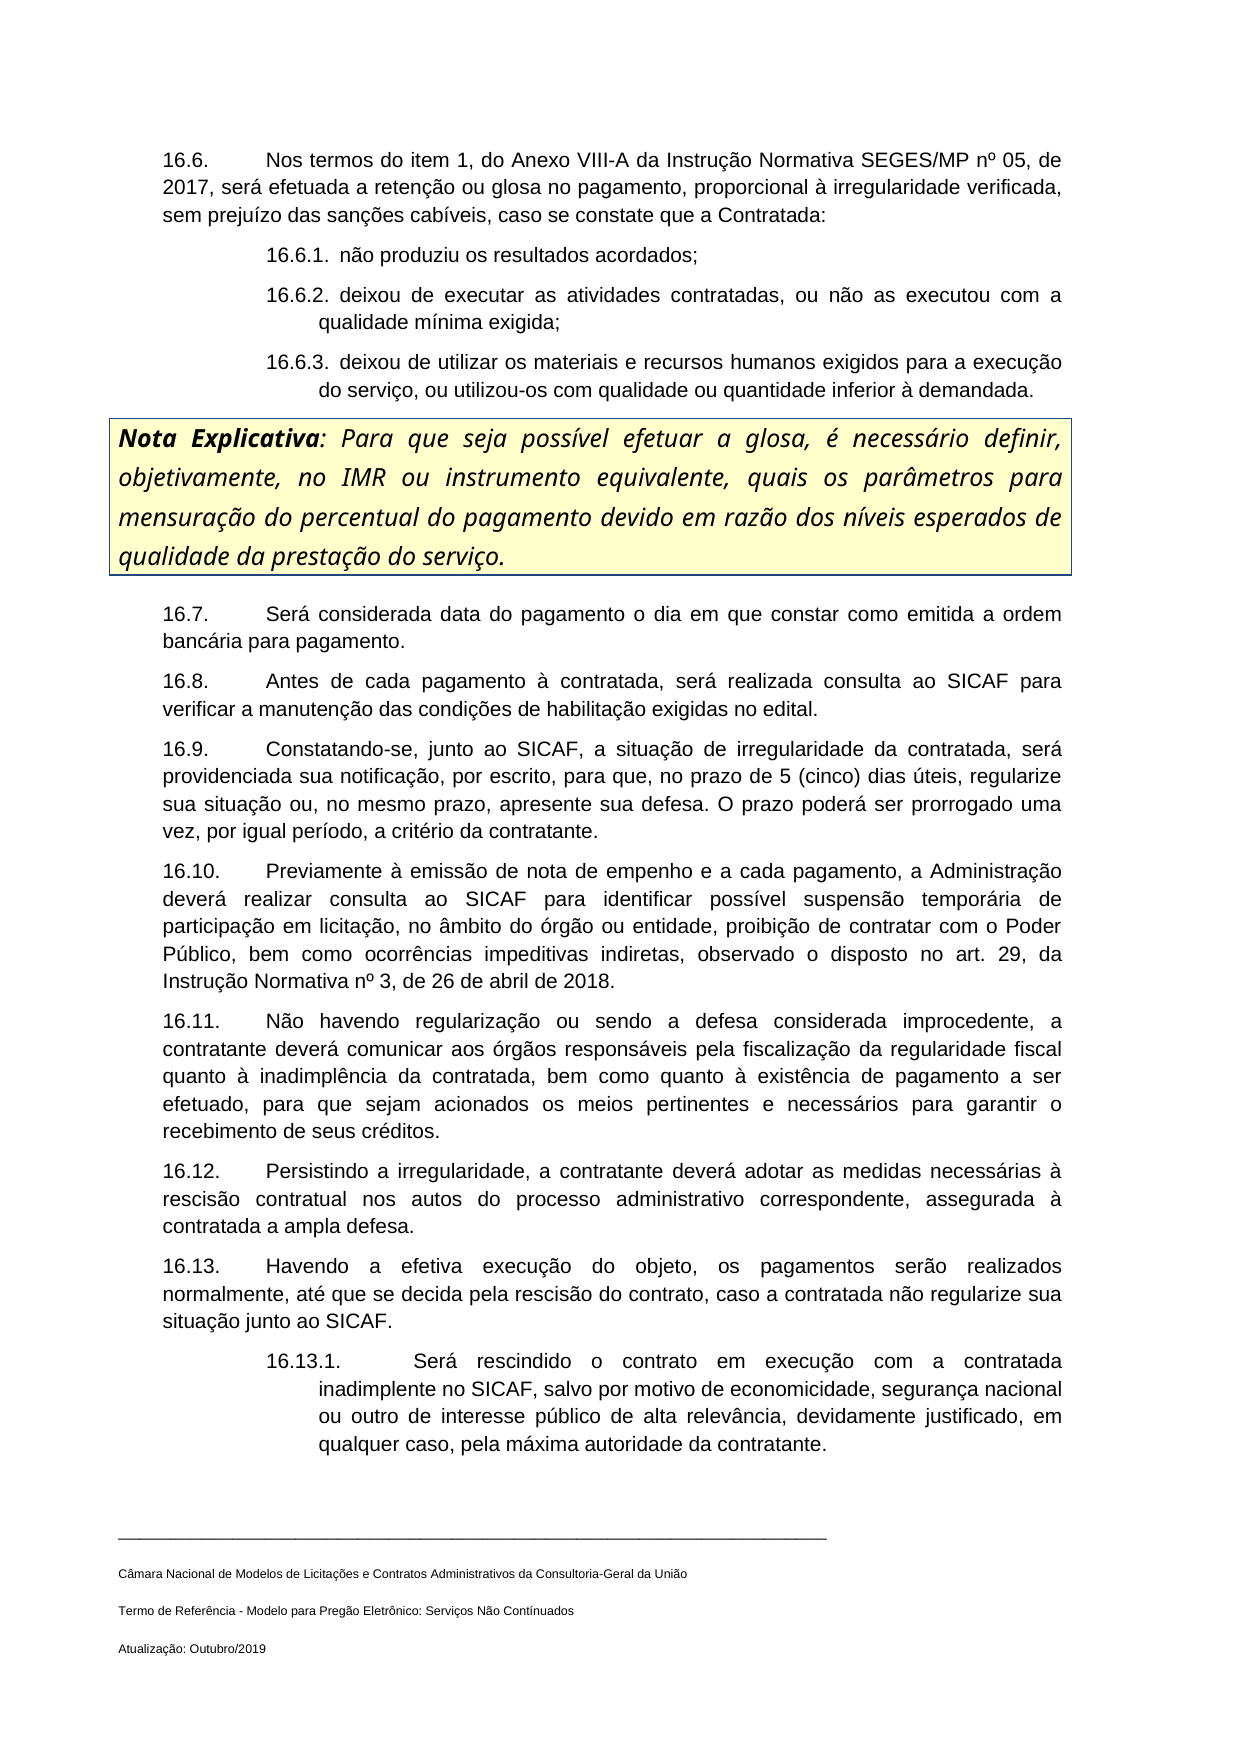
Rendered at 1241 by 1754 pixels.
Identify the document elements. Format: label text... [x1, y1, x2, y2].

list Constatando-se, junto ao SICAF, a situação de irregularidade da contratada, será providenciada sua notificação, por escrito, para que, no prazo de 5 (cinco) dias úteis, regularize sua situação ou, no mesmo prazo, apresente sua defesa. O prazo poderá ser prorrogado uma vez, por igual período, a critério da contratante. [162, 736, 1063, 843]
list Persistindo a irregularidade, a contratante deverá adotar as medidas necessárias à rescisão contratual nos autos do processo administrativo correspondente, assegurada à contratada a ampla defesa. [162, 1159, 1063, 1238]
list deixou de executar as atividades contratadas, ou não as executou com a qualidade mínima exigida; [266, 283, 1063, 334]
list Não havendo regularização ou sendo a defesa considerada improcedente, a contratante deverá comunicar aos órgãos responsáveis pela fiscalização da regularidade fiscal quanto à inadimplência da contratada, bem como quanto à existência de pagamento a ser efetuado, para que sejam acionados os meios pertinentes e necessários para garantir o recebimento de seus créditos. [162, 1009, 1063, 1143]
list Será considerada data do pagamento o dia em que constar como emitida a ordem bancária para pagamento. [162, 601, 1063, 653]
text Nota Explicativa: Para que seja possível efetuar a glosa, é necessário definir, objetivamente, no IMR ou instrumento equivalente, quais os parâmetros para mensuração do percentual do pagamento devido em razão dos níveis esperados de qualidade da prestação do serviço. [110, 419, 1071, 574]
list Será rescindido o contrato em execução com a contratada inadimplente no SICAF, salvo por motivo de economicidade, segurança nacional ou outro de interesse público de alta relevância, devidamente justificado, em qualquer caso, pela máxima autoridade da contratante. [266, 1349, 1063, 1455]
list Previamente à emissão de nota de empenho e a cada pagamento, a Administração deverá realizar consulta ao SICAF para identificar possível suspensão temporária de participação em licitação, no âmbito do órgão ou entidade, proibição de contratar com o Poder Público, bem como ocorrências impeditivas indiretas, observado o disposto no art. 29, da Instrução Normativa nº 3, de 26 de abril de 2018. [162, 859, 1063, 993]
list Antes de cada pagamento à contratada, será realizada consulta ao SICAF para verificar a manutenção das condições de habilitação exigidas no edital. [162, 669, 1063, 720]
list Havendo a efetiva execução do objeto, os pagamentos serão realizados normalmente, até que se decida pela rescisão do contrato, caso a contratada não regularize sua situação junto ao SICAF. [162, 1254, 1063, 1333]
list deixou de utilizar os materiais e recursos humanos exigidos para a execução do serviço, ou utilizou-os com qualidade ou quantidade inferior à demandada. [266, 350, 1063, 402]
list não produziu os resultados acordados; [266, 243, 1063, 267]
list Nos termos do item 1, do Anexo VIII-A da Instrução Normativa SEGES/MP nº 05, de 2017, será efetuada a retenção ou glosa no pagamento, proporcional à irregularidade verificada, sem prejuízo das sanções cabíveis, caso se constate que a Contratada: [162, 148, 1063, 227]
